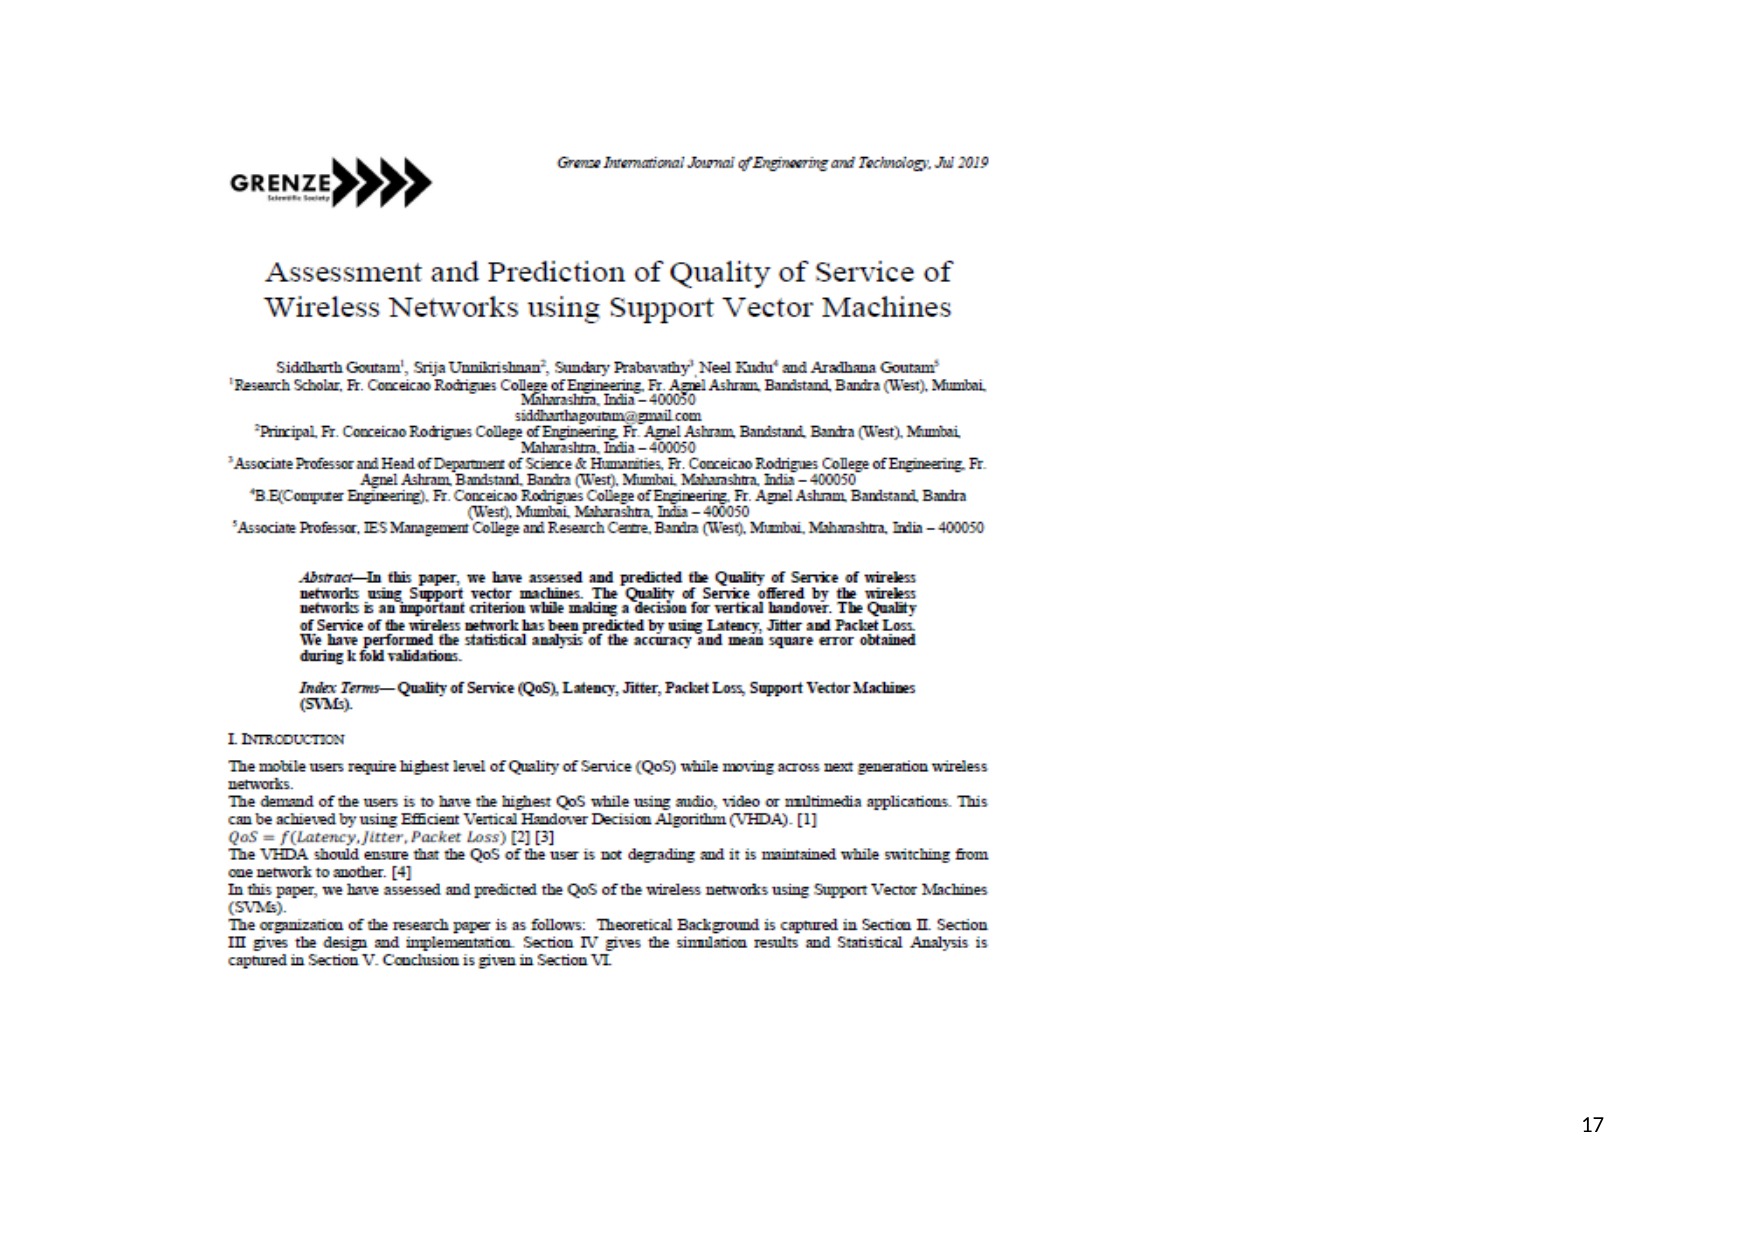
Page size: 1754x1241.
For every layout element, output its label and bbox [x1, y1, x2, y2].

picture [150, 150, 1071, 980]
